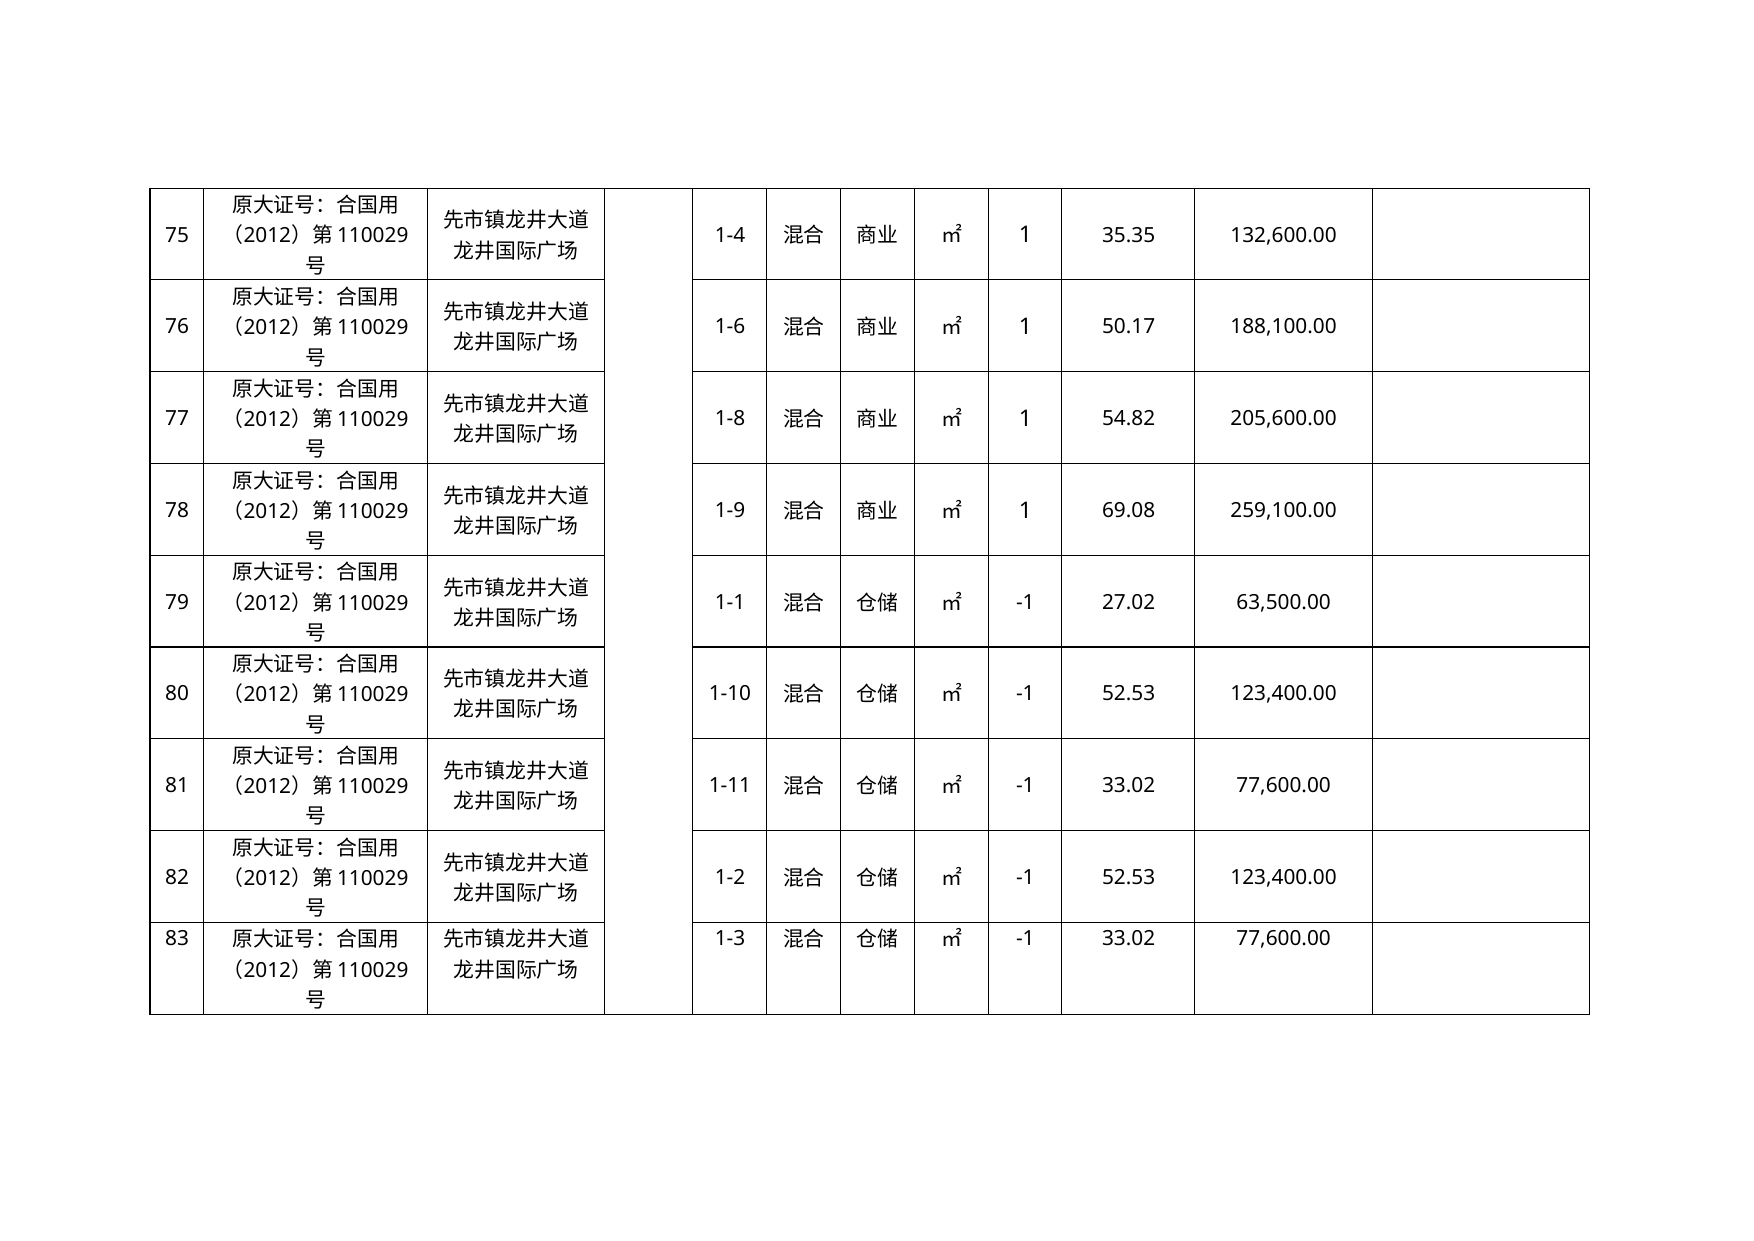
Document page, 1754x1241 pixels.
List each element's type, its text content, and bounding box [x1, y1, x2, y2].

table_cell 先市镇龙井大道龙井国际广场 [428, 189, 604, 279]
table_cell 33.02 [1062, 923, 1194, 1013]
table_cell [1373, 464, 1589, 554]
table_cell 先市镇龙井大道龙井国际广场 [428, 372, 604, 463]
table_cell 1-11 [693, 739, 766, 830]
table_cell 52.53 [1062, 648, 1194, 738]
table_cell 63,500.00 [1195, 556, 1372, 646]
table_cell 1-3 [693, 923, 766, 1013]
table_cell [204, 923, 427, 1013]
table_cell 原大证号：合国用（2012）第110029号 [204, 648, 427, 738]
table_cell 77,600.00 [1195, 739, 1372, 830]
table_cell 75 [151, 189, 203, 279]
table_cell 1-10 [693, 648, 766, 738]
table_cell 先市镇龙井大道龙井国际广场 [428, 464, 604, 554]
table_cell 1-9 [693, 464, 766, 554]
table_cell [1373, 280, 1589, 371]
table_cell ㎡ [915, 464, 988, 554]
table_cell 混合 [767, 923, 840, 1013]
table_cell 先市镇龙井大道龙井国际广场 [428, 648, 604, 738]
table_cell 80 [151, 648, 203, 738]
table_cell 52.53 [1062, 831, 1194, 922]
table_cell 82 [151, 831, 203, 922]
table_cell 1 [989, 280, 1061, 371]
table_cell 35.35 [1062, 189, 1194, 279]
table_cell 原大证号：合国用（2012）第110029号 [204, 831, 427, 922]
table_cell 205,600.00 [1195, 372, 1372, 463]
table_cell 仓储 [841, 923, 914, 1013]
table_cell 77 [151, 372, 203, 463]
table_cell 123,400.00 [1195, 831, 1372, 922]
table_cell 79 [151, 556, 203, 646]
table_cell 仓储 [841, 648, 914, 738]
table_cell ㎡ [915, 372, 988, 463]
table_cell -1 [989, 739, 1061, 830]
table_cell 原大证号：合国用（2012）第110029号 [204, 372, 427, 463]
table_cell 商业 [841, 280, 914, 371]
table_cell 混合 [767, 372, 840, 463]
table_cell 33.02 [1062, 739, 1194, 830]
table_cell 54.82 [1062, 372, 1194, 463]
table_cell 132,600.00 [1195, 189, 1372, 279]
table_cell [204, 189, 427, 279]
table_cell -1 [989, 831, 1061, 922]
table_cell [1373, 189, 1589, 279]
table_cell [1373, 648, 1589, 738]
table_cell 1 [989, 372, 1061, 463]
table_cell -1 [989, 923, 1061, 1013]
table_cell 先市镇龙井大道龙井国际广场 [428, 831, 604, 922]
table_cell 先市镇龙井大道龙井国际广场 [428, 556, 604, 646]
table_cell ㎡ [915, 189, 988, 279]
table_cell 商业 [841, 372, 914, 463]
table_cell 混合 [767, 739, 840, 830]
table_cell 76 [151, 280, 203, 371]
table_cell 1 [989, 464, 1061, 554]
table_cell 123,400.00 [1195, 648, 1372, 738]
table_cell ㎡ [915, 556, 988, 646]
table_cell 69.08 [1062, 464, 1194, 554]
table_cell [1373, 923, 1589, 1013]
table_cell 先市镇龙井大道龙井国际广场 [428, 739, 604, 830]
table_cell 混合 [767, 189, 840, 279]
table_cell 商业 [841, 464, 914, 554]
table_cell 仓储 [841, 739, 914, 830]
table_cell 混合 [767, 464, 840, 554]
table_cell 78 [151, 464, 203, 554]
table_cell [1373, 556, 1589, 646]
table_cell 83 [151, 923, 203, 1013]
table_cell 77,600.00 [1195, 923, 1372, 1013]
table_cell ㎡ [915, 923, 988, 1013]
table_cell 1-2 [693, 831, 766, 922]
table_cell -1 [989, 556, 1061, 646]
table_cell 仓储 [841, 556, 914, 646]
table_cell 原大证号：合国用（2012）第110029号 [204, 556, 427, 646]
table_cell -1 [989, 648, 1061, 738]
table_cell 50.17 [1062, 280, 1194, 371]
table_cell ㎡ [915, 831, 988, 922]
table_cell 混合 [767, 556, 840, 646]
table_cell 1-4 [693, 189, 766, 279]
table_cell 1 [989, 189, 1061, 279]
table_cell 188,100.00 [1195, 280, 1372, 371]
table_cell ㎡ [915, 739, 988, 830]
table_cell 混合 [767, 831, 840, 922]
table_cell 1-8 [693, 372, 766, 463]
table_cell ㎡ [915, 648, 988, 738]
table_cell 先市镇龙井大道龙井国际广场 [428, 280, 604, 371]
table_cell 259,100.00 [1195, 464, 1372, 554]
table_cell ㎡ [915, 280, 988, 371]
table_cell 81 [151, 739, 203, 830]
table_cell 商业 [841, 189, 914, 279]
table_cell 混合 [767, 280, 840, 371]
table_cell [1373, 372, 1589, 463]
table_cell 1-6 [693, 280, 766, 371]
table_cell 先市镇龙井大道龙井国际广场 [428, 923, 604, 1013]
table_cell [1373, 739, 1589, 830]
table_cell 混合 [767, 648, 840, 738]
table_cell 1-1 [693, 556, 766, 646]
table_cell 仓储 [841, 831, 914, 922]
table_cell [1373, 831, 1589, 922]
table_cell 原大证号：合国用（2012）第110029号 [204, 464, 427, 554]
table_cell 原大证号：合国用（2012）第110029号 [204, 739, 427, 830]
table_cell 27.02 [1062, 556, 1194, 646]
table_cell 原大证号：合国用（2012）第110029号 [204, 280, 427, 371]
